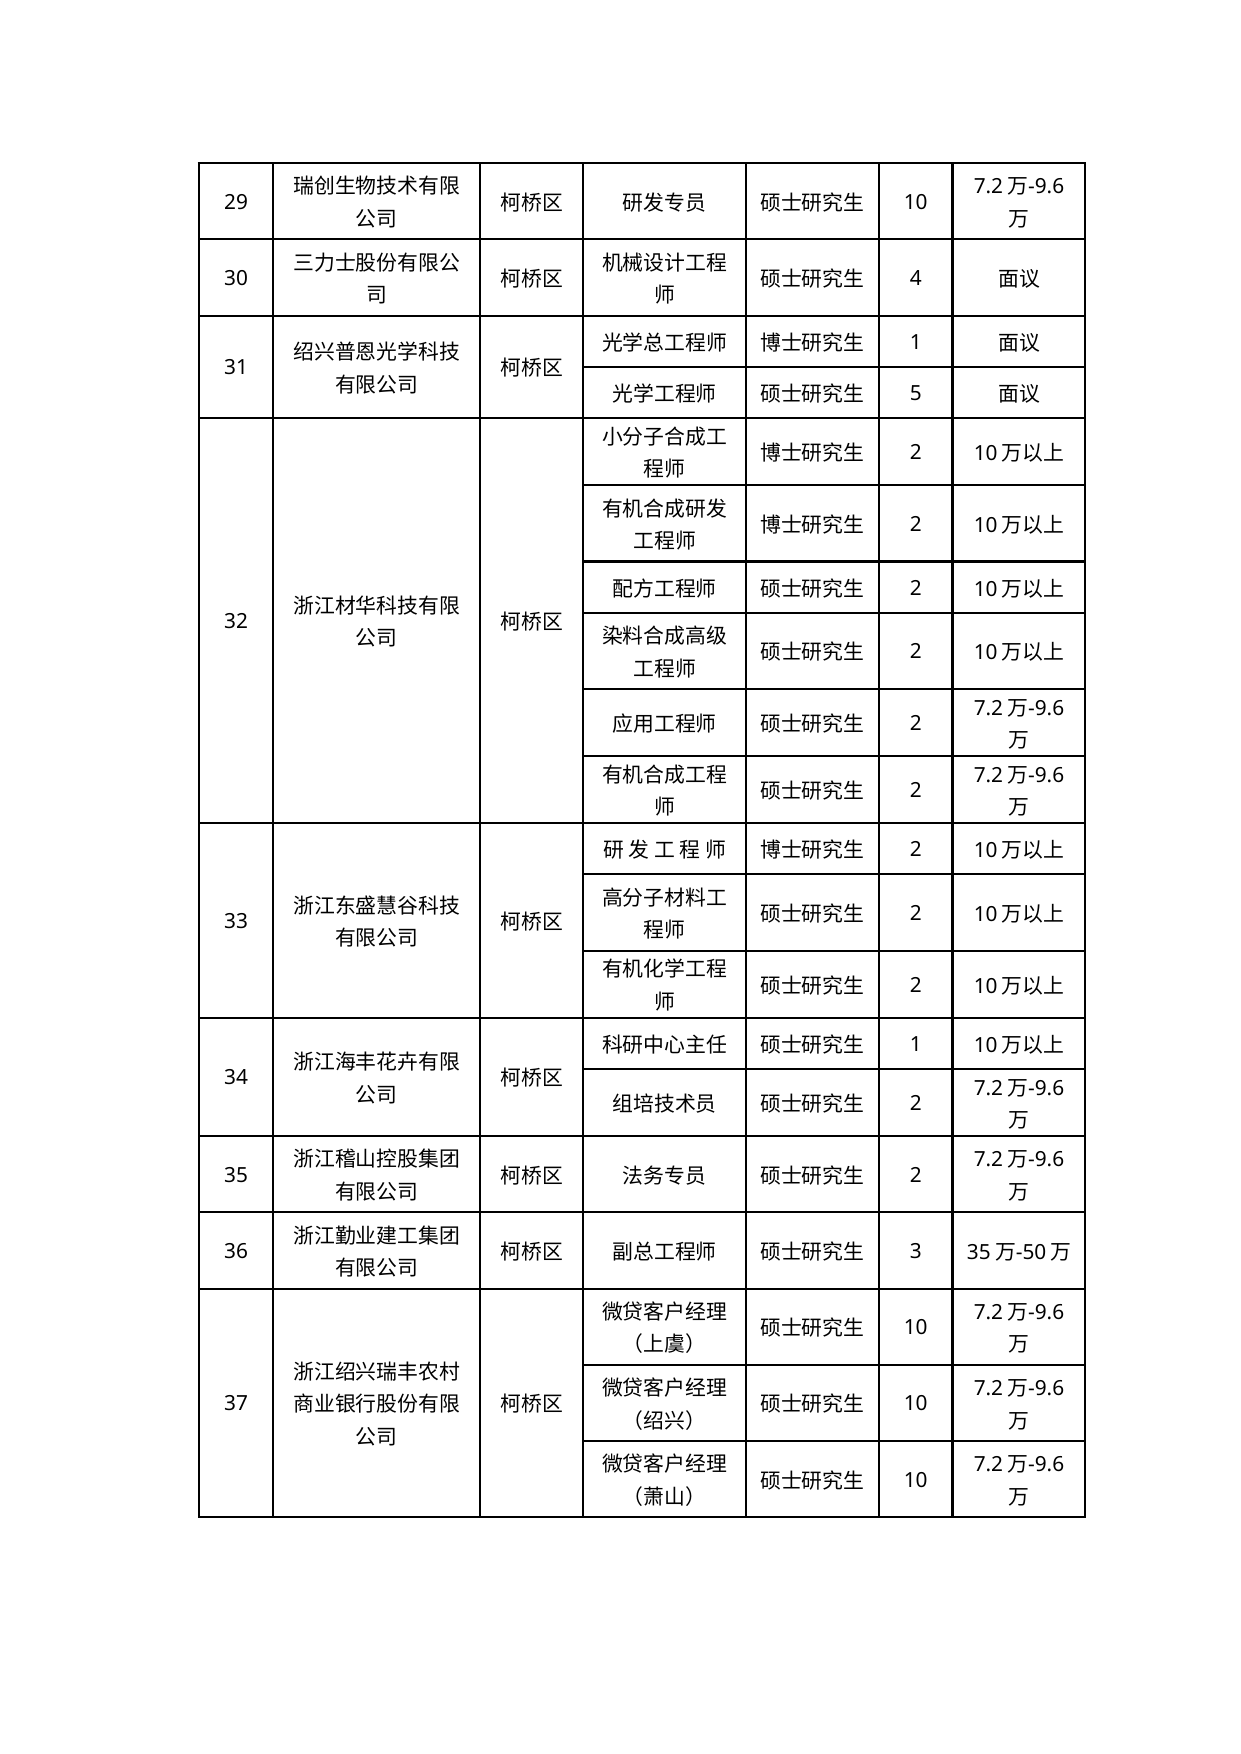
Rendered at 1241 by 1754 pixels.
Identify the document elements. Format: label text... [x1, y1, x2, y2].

table_cell 10万以上 [954, 824, 1084, 873]
table_cell 柯桥区 [481, 419, 582, 822]
table_cell 2 [880, 614, 951, 688]
table_cell 3 [880, 1213, 951, 1287]
table_cell 37 [200, 1290, 272, 1516]
table_cell 微贷客户经理（萧山） [584, 1442, 745, 1516]
table_cell 1 [880, 1019, 951, 1068]
table_cell 硕士研究生 [747, 1366, 878, 1440]
table_cell 35万-50万 [954, 1213, 1084, 1287]
table_cell 10 [880, 164, 951, 238]
table_cell 博士研究生 [747, 486, 878, 560]
table_cell 7.2万-9.6万 [954, 1137, 1084, 1211]
table_cell 2 [880, 563, 951, 612]
table_cell 10 [880, 1366, 951, 1440]
table_cell 硕士研究生 [747, 614, 878, 688]
table_cell 光学总工程师 [584, 317, 745, 366]
table_cell 柯桥区 [481, 824, 582, 1017]
table_cell 高分子材料工 程师 [584, 875, 745, 949]
table_cell 硕士研究生 [747, 1070, 878, 1135]
table_cell 研 发 工 程 师 [584, 824, 745, 873]
table_cell 7.2万-9.6万 [954, 1070, 1084, 1135]
table_cell 绍兴普恩光学科技有限公司 [274, 317, 479, 417]
table_cell 2 [880, 875, 951, 949]
table_cell 34 [200, 1019, 272, 1135]
table_cell 2 [880, 419, 951, 484]
table_cell 硕士研究生 [747, 690, 878, 755]
table_cell 法务专员 [584, 1137, 745, 1211]
table_cell 7.2万-9.6万 [954, 757, 1084, 822]
table_cell 硕士研究生 [747, 240, 878, 314]
table_cell 硕士研究生 [747, 1137, 878, 1211]
table_cell 2 [880, 1137, 951, 1211]
table_cell 30 [200, 240, 272, 314]
table_cell 硕士研究生 [747, 1019, 878, 1068]
table_cell 浙江勤业建工集团有限公司 [274, 1213, 479, 1287]
table_cell 5 [880, 368, 951, 417]
table_cell 4 [880, 240, 951, 314]
table_cell 面议 [954, 368, 1084, 417]
table_cell 10万以上 [954, 952, 1084, 1017]
table_cell 浙江绍兴瑞丰农村商业银行股份有限公司 [274, 1290, 479, 1516]
table_cell 组培技术员 [584, 1070, 745, 1135]
table_cell 10万以上 [954, 563, 1084, 612]
table_cell 柯桥区 [481, 240, 582, 314]
table_cell 10万以上 [954, 419, 1084, 484]
table_cell 7.2万-9.6万 [954, 690, 1084, 755]
table_cell 10 [880, 1442, 951, 1516]
table_cell 2 [880, 757, 951, 822]
table_cell 机械设计工程师 [584, 240, 745, 314]
table_cell 7.2万-9.6万 [954, 1442, 1084, 1516]
table_cell 硕士研究生 [747, 368, 878, 417]
table_cell 2 [880, 824, 951, 873]
table_cell 应用工程师 [584, 690, 745, 755]
table_cell 浙江东盛慧谷科技有限公司 [274, 824, 479, 1017]
table_cell 硕士研究生 [747, 952, 878, 1017]
table_cell 面议 [954, 317, 1084, 366]
table_cell 10万以上 [954, 875, 1084, 949]
table_cell 瑞创生物技术有限公司 [274, 164, 479, 238]
table_cell 10万以上 [954, 486, 1084, 560]
table_cell 33 [200, 824, 272, 1017]
table_cell 硕士研究生 [747, 1442, 878, 1516]
table_cell 有机合成研发工程师 [584, 486, 745, 560]
table_cell 有机化学工程师 [584, 952, 745, 1017]
table_cell 柯桥区 [481, 164, 582, 238]
table_cell 7.2万-9.6万 [954, 1290, 1084, 1364]
table_cell 浙江材华科技有限公司 [274, 419, 479, 822]
table_cell 染料合成高级工程师 [584, 614, 745, 688]
table_cell 小分子合成工程师 [584, 419, 745, 484]
table_cell 7.2万-9.6万 [954, 1366, 1084, 1440]
table_cell 硕士研究生 [747, 1290, 878, 1364]
table_cell 硕士研究生 [747, 563, 878, 612]
table_cell 2 [880, 486, 951, 560]
table_cell 微贷客户经理（上虞） [584, 1290, 745, 1364]
table_cell 31 [200, 317, 272, 417]
table_cell 博士研究生 [747, 317, 878, 366]
table_cell 微贷客户经理（绍兴） [584, 1366, 745, 1440]
table_cell 硕士研究生 [747, 757, 878, 822]
table_cell 副总工程师 [584, 1213, 745, 1287]
table_cell 柯桥区 [481, 317, 582, 417]
table_cell 35 [200, 1137, 272, 1211]
table_cell 博士研究生 [747, 419, 878, 484]
table_cell 面议 [954, 240, 1084, 314]
table_cell 2 [880, 952, 951, 1017]
table_cell 柯桥区 [481, 1019, 582, 1135]
table_cell 柯桥区 [481, 1137, 582, 1211]
table_cell 有机合成工程师 [584, 757, 745, 822]
table_cell 2 [880, 1070, 951, 1135]
table_cell 浙江稽山控股集团有限公司 [274, 1137, 479, 1211]
table_cell 浙江海丰花卉有限公司 [274, 1019, 479, 1135]
table_cell 1 [880, 317, 951, 366]
table_cell 32 [200, 419, 272, 822]
table_cell 硕士研究生 [747, 1213, 878, 1287]
table_cell 7.2万-9.6万 [954, 164, 1084, 238]
table_cell 三力士股份有限公司 [274, 240, 479, 314]
table_cell 10万以上 [954, 1019, 1084, 1068]
table_cell 光学工程师 [584, 368, 745, 417]
table_cell 柯桥区 [481, 1290, 582, 1516]
table_cell 硕士研究生 [747, 875, 878, 949]
table_cell 配方工程师 [584, 563, 745, 612]
table_cell 29 [200, 164, 272, 238]
table_cell 10万以上 [954, 614, 1084, 688]
table_cell 36 [200, 1213, 272, 1287]
table_cell 研发专员 [584, 164, 745, 238]
table_cell 博士研究生 [747, 824, 878, 873]
table_cell 2 [880, 690, 951, 755]
table_cell 柯桥区 [481, 1213, 582, 1287]
table_cell 10 [880, 1290, 951, 1364]
table_cell 科研中心主任 [584, 1019, 745, 1068]
table_cell 硕士研究生 [747, 164, 878, 238]
